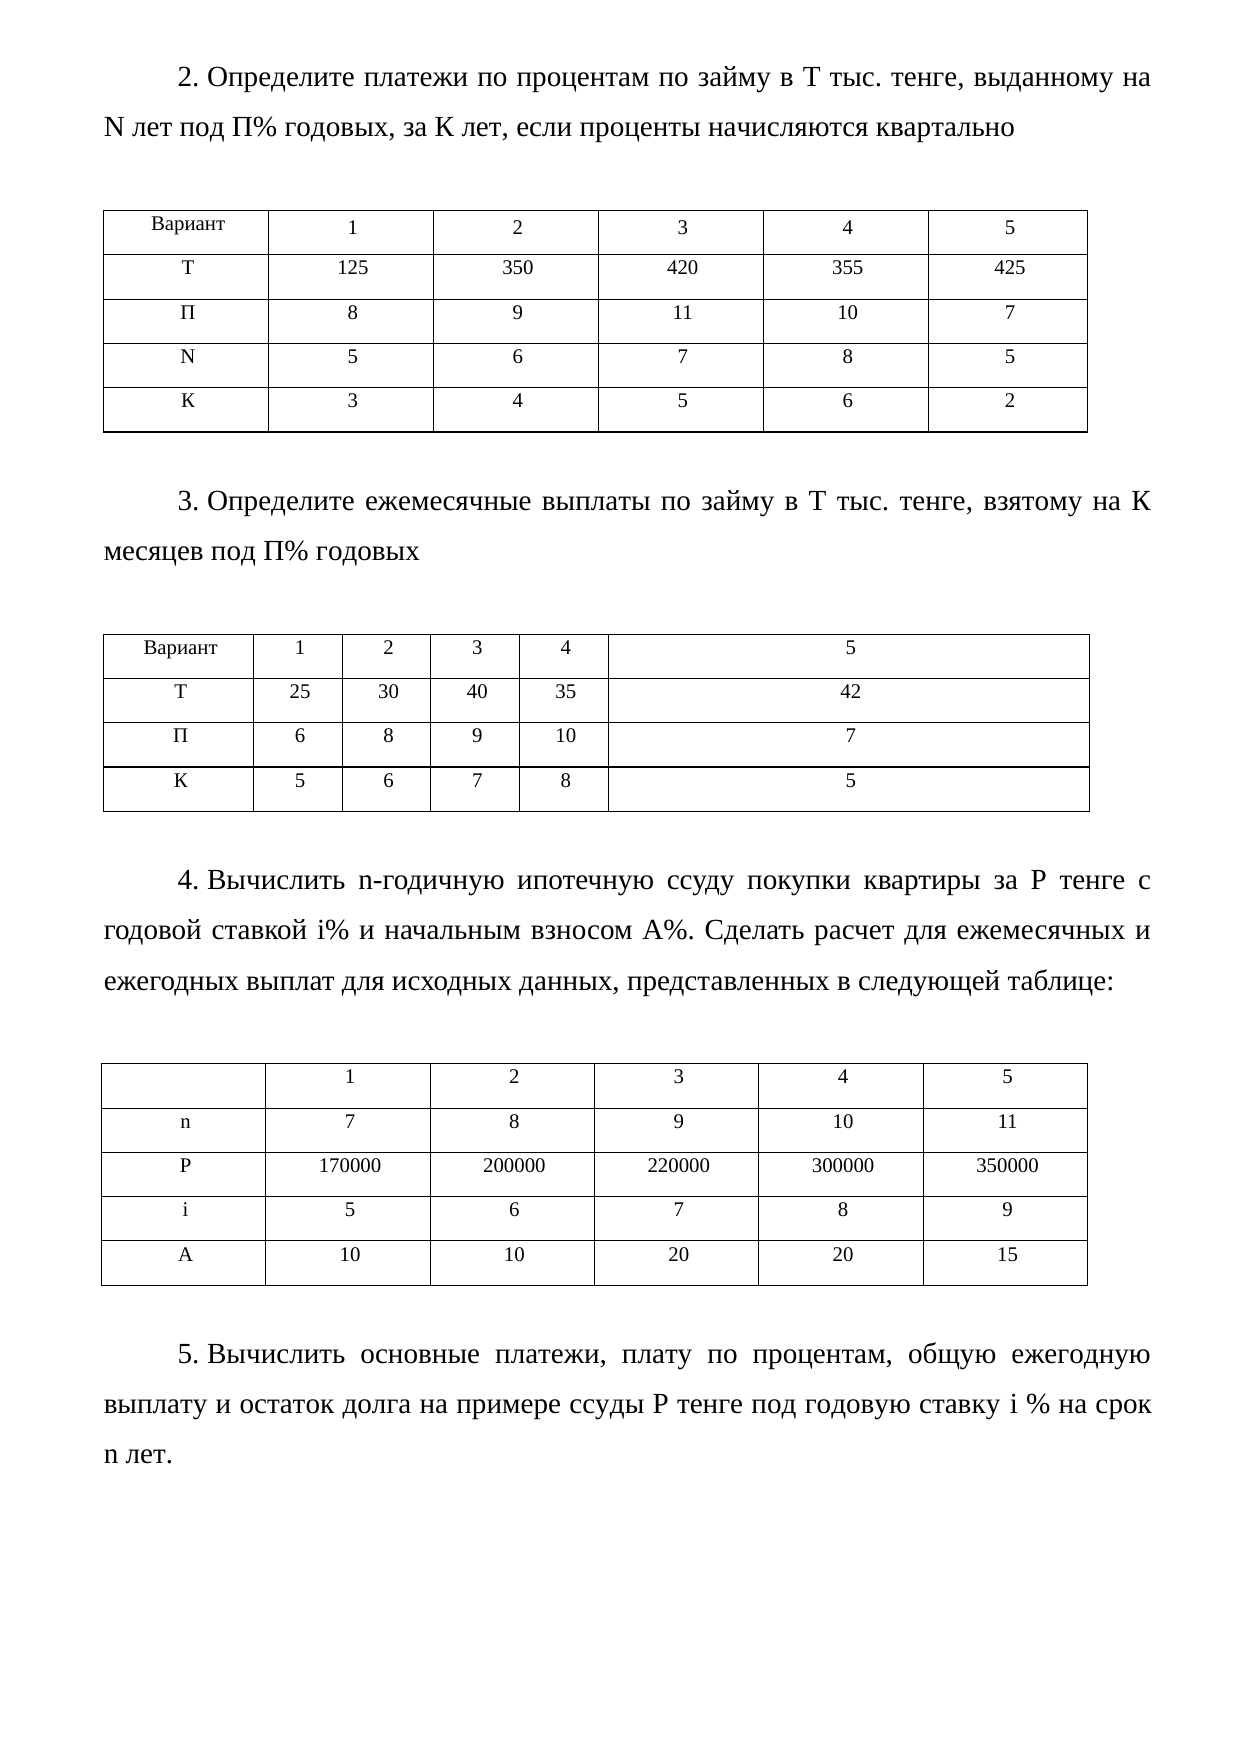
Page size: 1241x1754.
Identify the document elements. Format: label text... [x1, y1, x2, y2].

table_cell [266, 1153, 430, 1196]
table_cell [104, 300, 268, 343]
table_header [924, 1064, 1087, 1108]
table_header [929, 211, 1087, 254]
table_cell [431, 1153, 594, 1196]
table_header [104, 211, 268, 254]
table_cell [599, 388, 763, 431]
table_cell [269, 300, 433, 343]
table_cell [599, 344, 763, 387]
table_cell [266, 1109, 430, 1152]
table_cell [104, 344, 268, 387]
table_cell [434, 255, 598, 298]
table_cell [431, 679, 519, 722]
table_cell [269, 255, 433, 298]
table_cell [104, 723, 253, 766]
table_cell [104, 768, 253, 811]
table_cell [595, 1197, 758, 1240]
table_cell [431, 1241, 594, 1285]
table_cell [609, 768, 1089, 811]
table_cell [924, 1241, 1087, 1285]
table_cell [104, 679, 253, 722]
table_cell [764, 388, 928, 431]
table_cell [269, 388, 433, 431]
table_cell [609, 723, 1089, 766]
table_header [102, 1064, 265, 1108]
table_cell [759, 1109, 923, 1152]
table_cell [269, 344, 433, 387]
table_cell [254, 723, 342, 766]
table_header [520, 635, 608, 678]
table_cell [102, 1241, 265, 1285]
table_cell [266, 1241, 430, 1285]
list Вычислить основные платежи, плату по процентам, общую ежегодную выплату и остаток долга на примере ссуды Р тенге под годовую ставку i % на срок n лет. [103, 1336, 1152, 1470]
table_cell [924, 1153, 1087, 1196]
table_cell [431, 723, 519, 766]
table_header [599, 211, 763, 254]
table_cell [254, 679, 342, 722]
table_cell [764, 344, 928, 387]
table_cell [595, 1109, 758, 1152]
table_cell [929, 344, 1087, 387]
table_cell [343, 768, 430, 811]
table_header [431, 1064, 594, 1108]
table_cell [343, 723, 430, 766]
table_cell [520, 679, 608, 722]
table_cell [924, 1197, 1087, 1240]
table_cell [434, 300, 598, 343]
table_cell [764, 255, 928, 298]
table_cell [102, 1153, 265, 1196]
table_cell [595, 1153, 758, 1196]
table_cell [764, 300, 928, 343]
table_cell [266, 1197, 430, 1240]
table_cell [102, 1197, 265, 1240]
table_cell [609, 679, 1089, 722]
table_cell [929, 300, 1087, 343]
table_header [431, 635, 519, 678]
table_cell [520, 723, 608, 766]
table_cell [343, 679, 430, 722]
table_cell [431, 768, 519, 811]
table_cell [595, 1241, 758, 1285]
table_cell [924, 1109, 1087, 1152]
list Определите ежемесячные выплаты по займу в Т тыс. тенге, взятому на К месяцев под П% годовых [103, 483, 1152, 567]
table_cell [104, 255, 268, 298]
list Определите платежи по процентам по займу в Т тыс. тенге, выданному на N лет под П% годовых, за К лет, если проценты начисляются квартально [103, 59, 1152, 143]
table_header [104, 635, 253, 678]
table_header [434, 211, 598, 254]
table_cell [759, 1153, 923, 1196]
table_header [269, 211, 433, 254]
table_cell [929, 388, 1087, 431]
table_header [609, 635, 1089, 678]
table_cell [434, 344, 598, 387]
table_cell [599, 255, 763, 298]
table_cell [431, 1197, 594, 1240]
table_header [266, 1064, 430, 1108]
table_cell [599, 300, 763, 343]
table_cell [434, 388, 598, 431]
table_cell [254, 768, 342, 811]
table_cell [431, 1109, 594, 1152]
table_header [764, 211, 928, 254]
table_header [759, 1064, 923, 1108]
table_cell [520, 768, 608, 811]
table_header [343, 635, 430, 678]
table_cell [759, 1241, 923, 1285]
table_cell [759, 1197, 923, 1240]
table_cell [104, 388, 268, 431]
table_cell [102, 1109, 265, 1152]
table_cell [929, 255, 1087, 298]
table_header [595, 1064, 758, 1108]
title Вычислить n-годичную ипотечную ссуду покупки квартиры за Р тенге с годовой ставкой i% и начальным взносом А%. Сделать расчет для ежемесячных и ежегодных выплат для исходных данных, представленных в следующей таблице: [103, 862, 1152, 996]
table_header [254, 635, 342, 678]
